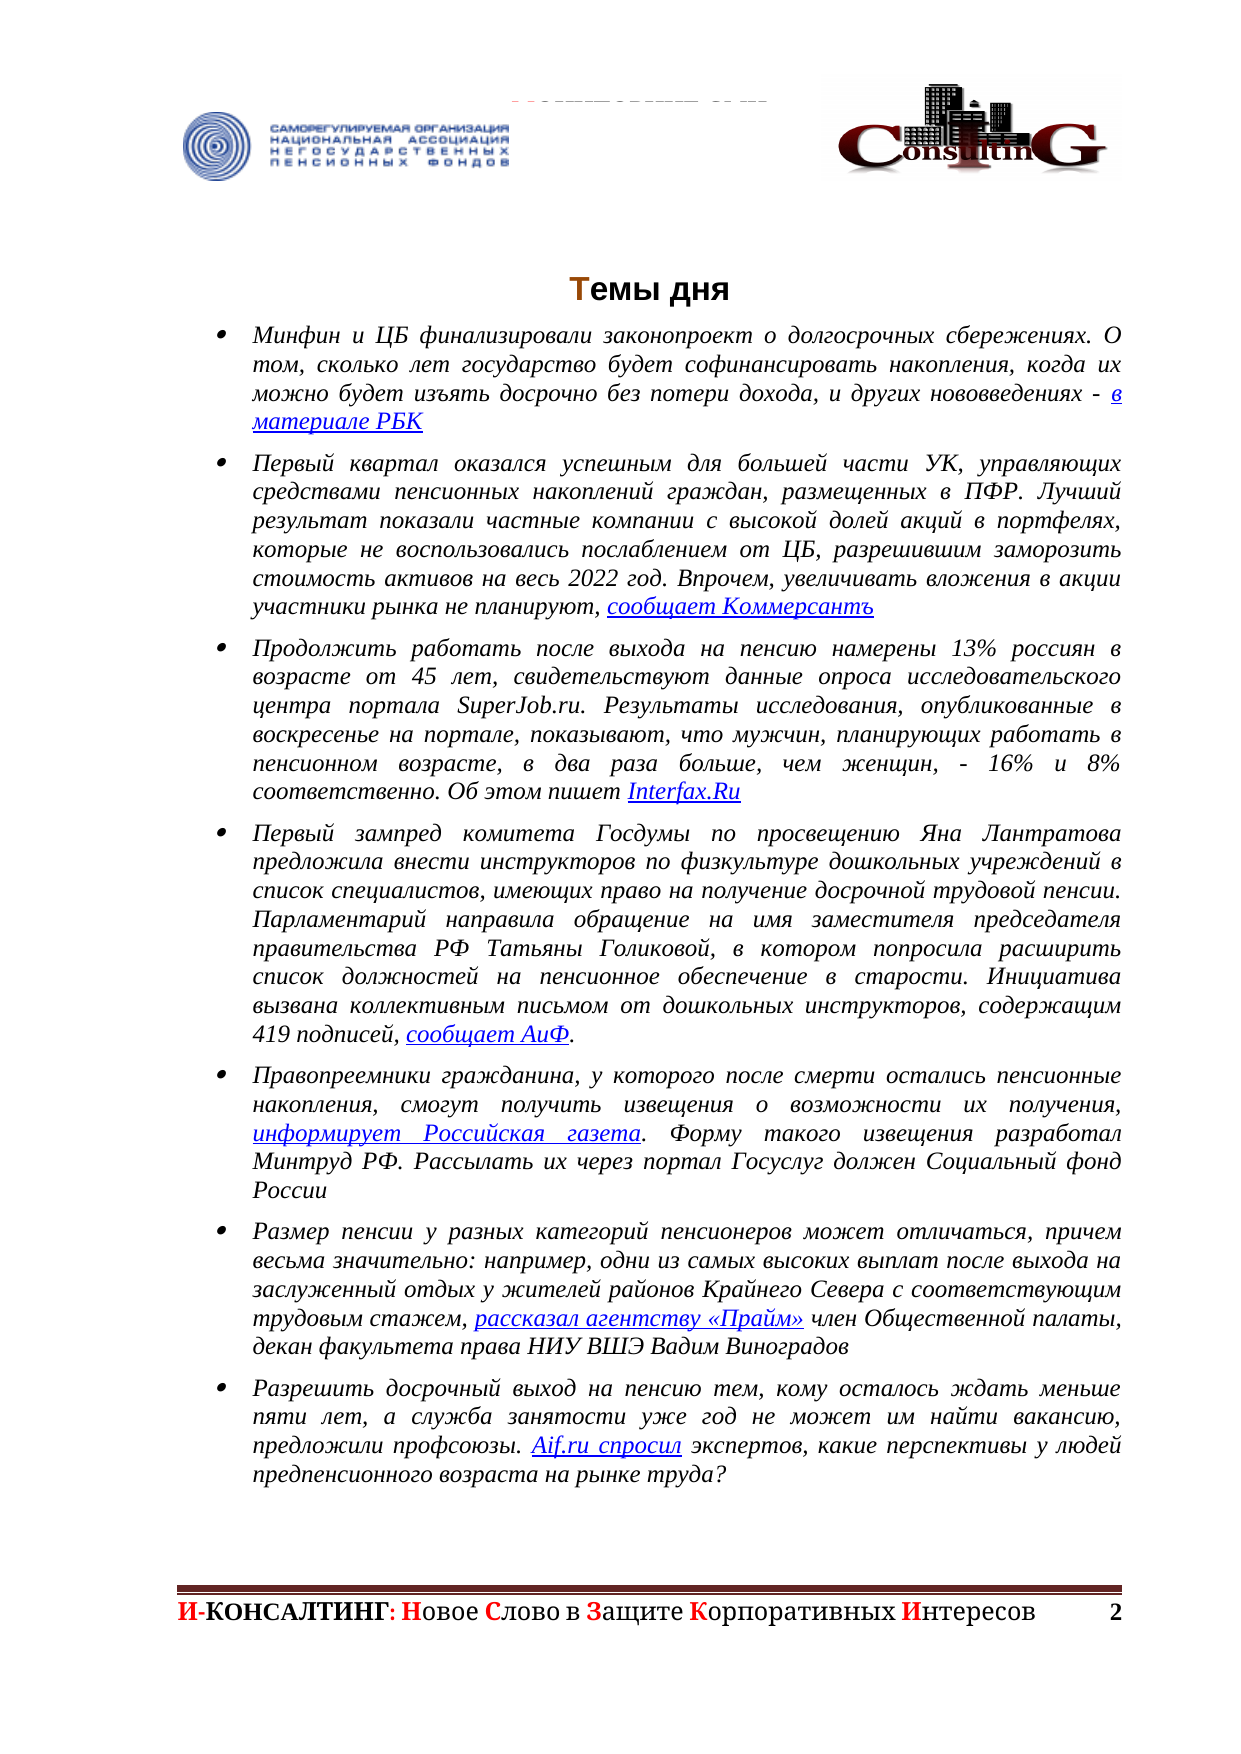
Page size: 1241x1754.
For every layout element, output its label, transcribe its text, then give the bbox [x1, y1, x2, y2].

list Правопреемники гражданина, у которого после смерти остались пенсионные накопления, смогут получить извещения о возможности их получения, информирует Российская газета. Форму такого извещения разработал Минтруд РФ. Рассылать их через портал Госуслуг должен Социальный фонд России [215, 1060, 1122, 1204]
list Первый зампред комитета Госдумы по просвещению Яна Лантратова предложила внести инструкторов по физкультуре дошкольных учреждений в список специалистов, имеющих право на получение досрочной трудовой пенсии. Парламентарий направила обращение на имя заместителя председателя правительства РФ Татьяны Голиковой, в котором попросила расширить список должностей на пенсионное обеспечение в старости. Инициатива вызвана коллективным письмом от дошкольных инструкторов, содержащим 419 подписей, сообщает АиФ. [215, 818, 1122, 1048]
subtitle Темы дня [177, 269, 1122, 308]
list Продолжить работать после выхода на пенсию намерены 13% россиян в возрасте от 45 лет, свидетельствуют данные опроса исследовательского центра портала SuperJob.ru. Результаты исследования, опубликованные в воскресенье на портале, показывают, что мужчин, планирующих работать в пенсионном возрасте, в два раза больше, чем женщин, - 16% и 8% соответственно. Об этом пишет Interfax.Ru [215, 633, 1122, 805]
picture [821, 73, 1122, 181]
list Первый квартал оказался успешным для большей части УК, управляющих средствами пенсионных накоплений граждан, размещенных в ПФР. Лучший результат показали частные компании с высокой долей акций в портфелях, которые не воспользовались послаблением от ЦБ, разрешившим заморозить стоимость активов на весь 2022 год. Впрочем, увеличивать вложения в акции участники рынка не планируют, сообщает Коммерсантъ [215, 448, 1122, 620]
picture [183, 112, 509, 181]
list Минфин и ЦБ финализировали законопроект о долгосрочных сбережениях. О том, сколько лет государство будет софинансировать накопления, когда их можно будет изъять досрочно без потери дохода, и других нововведениях - в материале РБК [215, 320, 1122, 435]
list Размер пенсии у разных категорий пенсионеров может отличаться, причем весьма значительно: например, одни из самых высоких выплат после выхода на заслуженный отдых у жителей районов Крайнего Севера с соответствующим трудовым стажем, рассказал агентству «Прайм» член Общественной палаты, декан факультета права НИУ ВШЭ Вадим Виноградов [215, 1216, 1122, 1360]
list Разрешить досрочный выход на пенсию тем, кому осталось ждать меньше пяти лет, а служба занятости уже год не может им найти вакансию, предложили профсоюзы. Aif.ru спросил экспертов, какие перспективы у людей предпенсионного возраста на рынке труда? [215, 1373, 1122, 1488]
